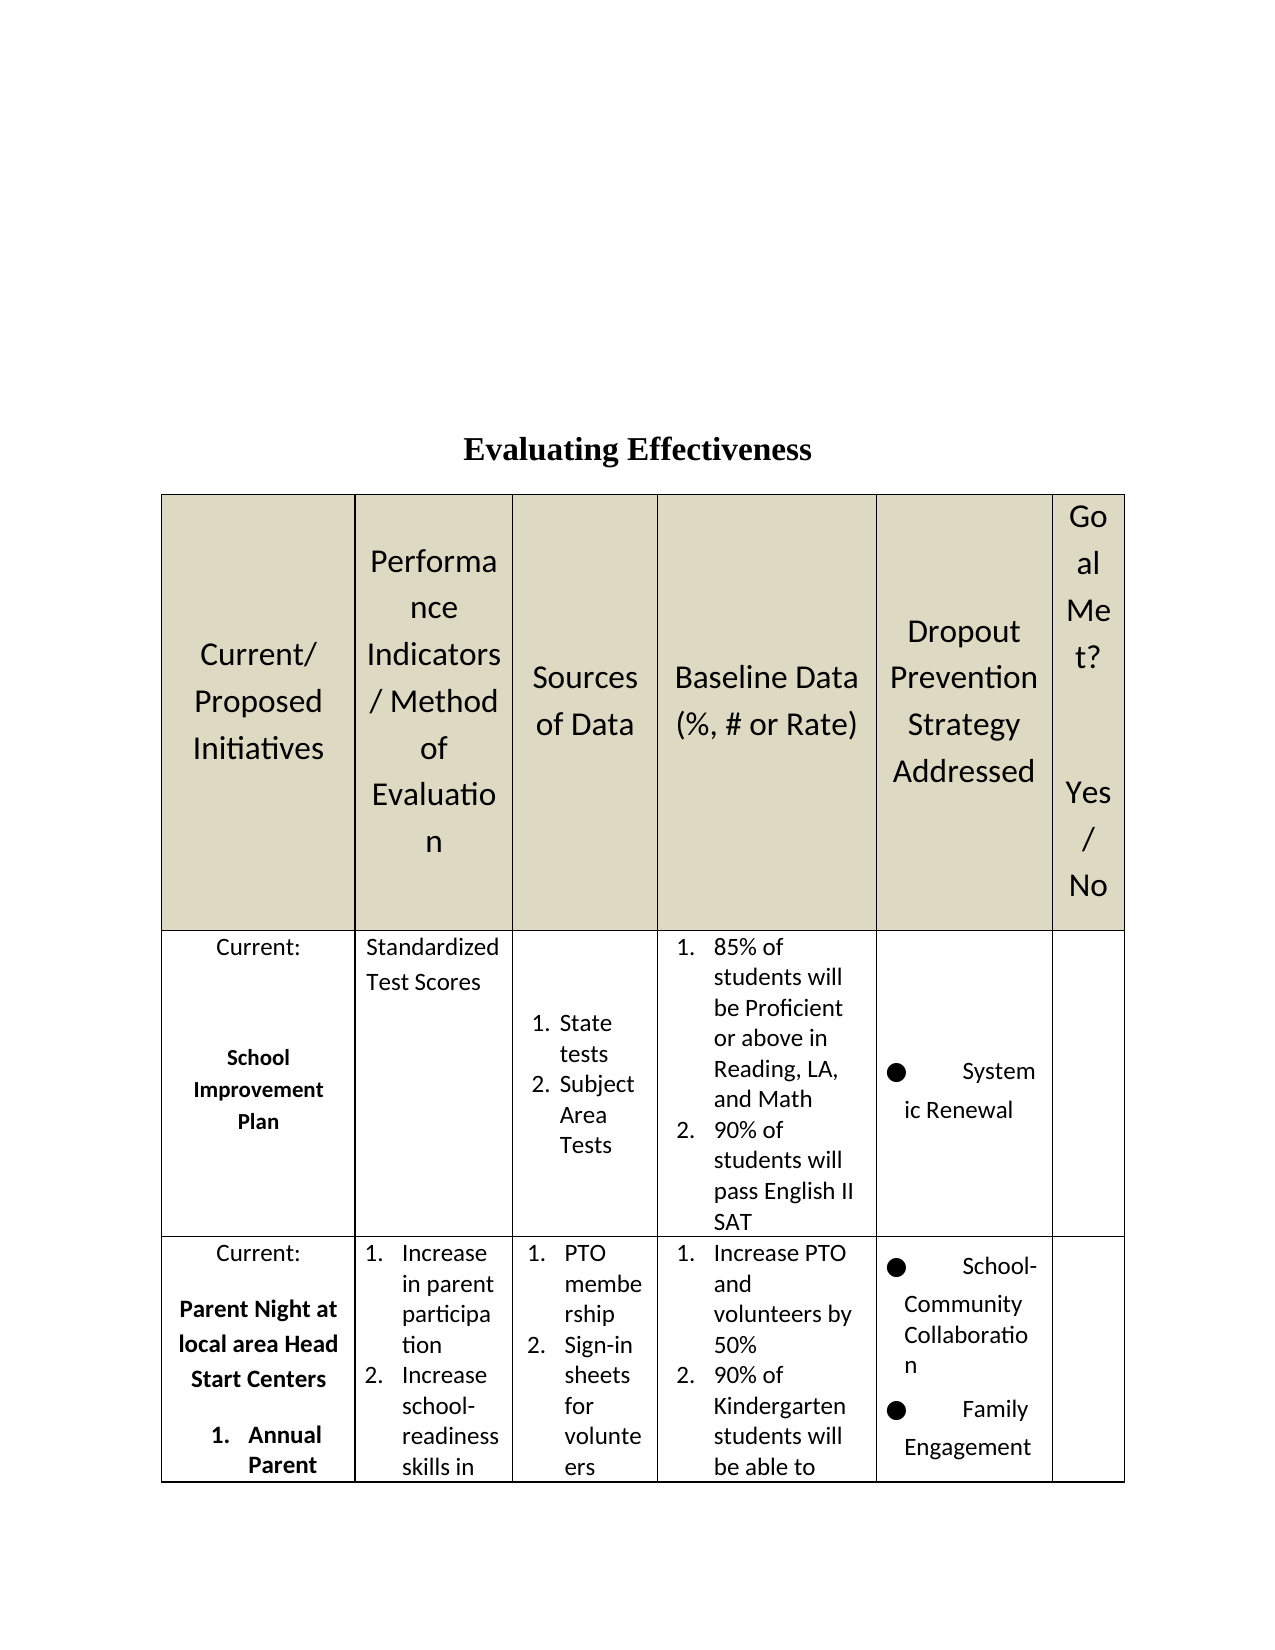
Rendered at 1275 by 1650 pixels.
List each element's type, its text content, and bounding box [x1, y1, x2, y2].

table_cell Systemic Renewal [877, 931, 1052, 1236]
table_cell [162, 1237, 354, 1481]
table_cell [1053, 1237, 1124, 1481]
table_cell Standardized Test Scores [356, 931, 512, 1236]
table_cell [877, 1237, 1052, 1481]
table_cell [356, 1237, 512, 1481]
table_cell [513, 1237, 657, 1481]
table_cell State tests Subject Area Tests [513, 931, 657, 1236]
table_header Goal Met? Yes / No [1053, 495, 1124, 930]
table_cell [658, 1237, 876, 1481]
table_cell 85% of students will be Proficient or above in Reading, LA, and Math 90% of students will pass English II SAT [658, 931, 876, 1236]
table_header Current/Proposed Initiatives [162, 495, 354, 930]
table_header Dropout Prevention Strategy Addressed [877, 495, 1052, 930]
text Evaluating Effectiveness [150, 429, 1125, 468]
table_header Sources of Data [513, 495, 657, 930]
table_cell Current: School Improvement Plan [162, 931, 354, 1236]
table_cell [1053, 931, 1124, 1236]
table_header Baseline Data (%, # or Rate) [658, 495, 876, 930]
table_header Performance Indicators / Method of Evaluation [356, 495, 512, 930]
